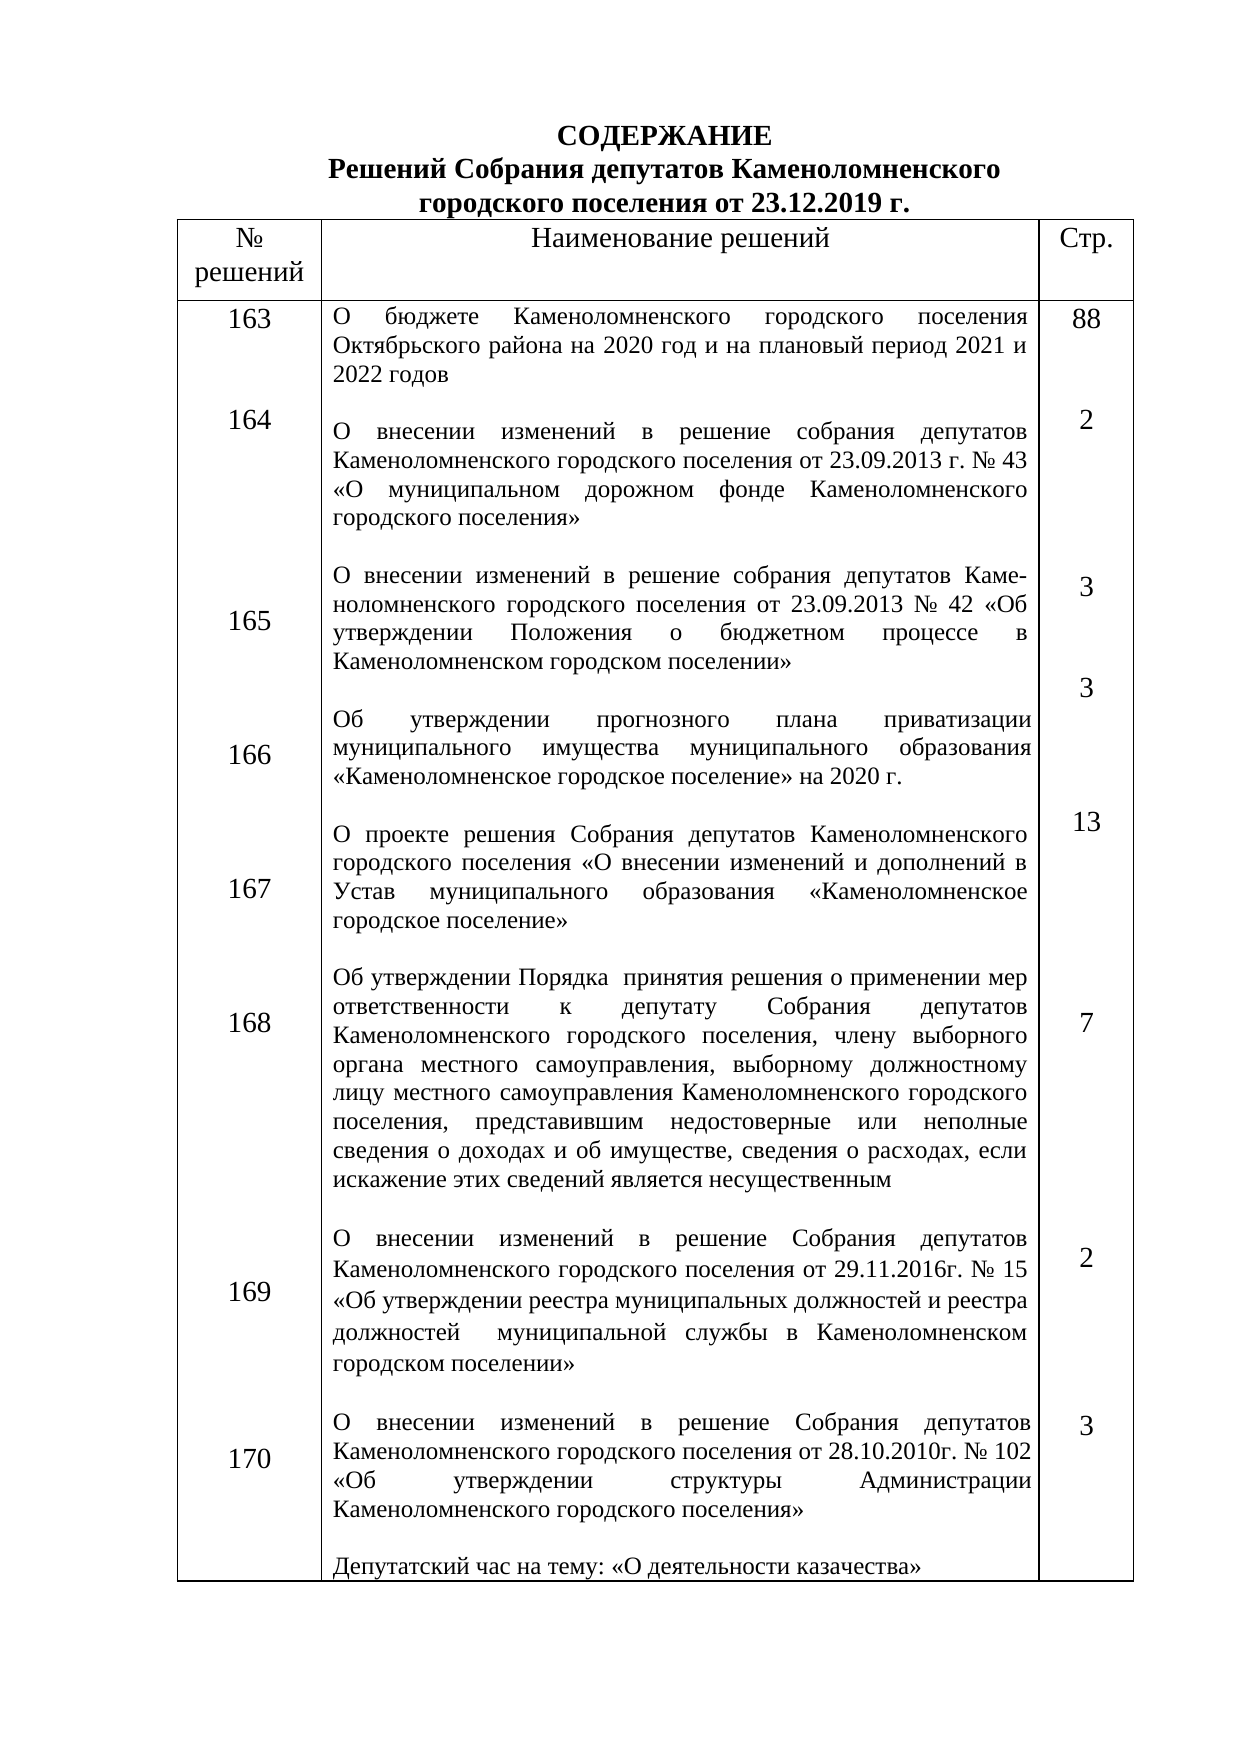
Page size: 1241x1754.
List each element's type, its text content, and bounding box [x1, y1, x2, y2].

table_header № решений [178, 220, 321, 299]
table_cell 88 2 3 3 13 7 2 3 [1040, 301, 1133, 1580]
table_cell 163 164 165 166 167 168 169 170 [178, 301, 321, 1580]
text Решений Собрания депутатов Каменоломненского [177, 152, 1152, 185]
table_header Наименование решений [322, 220, 1038, 299]
text городского поселения от 23.12.2019 г. [177, 185, 1152, 219]
text СОДЕРЖАНИЕ [177, 118, 1152, 152]
table_header Стр. [1040, 220, 1133, 299]
table_cell О бюджете Каменоломненского городского поселения Октябрьского района на 2020 год и на плановый период 2021 и 2022 годов О внесении изменений в решение собрания депутатов Каменоломненского городского поселения от 23.09.2013 г. № 43 «О муниципальном дорожном фонде Каменоломненского городского поселения» О внесении изменений в решение собрания депутатов Каме-ноломненского городского поселения от 23.09.2013 № 42 «Об утверждении Положения о бюджетном процессе в Каменоломненском городском поселении» Об утверждении прогнозного плана приватизации муниципального имущества муниципального образования «Каменоломненское городское поселение» на 2020 г. О проекте решения Собрания депутатов Каменоломненского городского поселения «О внесении изменений и дополнений в Устав муниципального образования «Каменоломненское городское поселение» Об утверждении Порядка принятия решения о применении мер ответственности к депутату Собрания депутатов Каменоломненского городского поселения, члену выборного органа местного самоуправления, выборному должностному лицу местного самоуправления Каменоломненского городского поселения, представившим недостоверные или неполные сведения о доходах и об имуществе, сведения о расходах, если искажение этих сведений является несущественным О внесении изменений в решение Собрания депутатов Каменоломненского городского поселения от 29.11.2016г. № 15 «Об утверждении реестра муниципальных должностей и реестра должностей муниципальной службы в Каменоломненском городском поселении» О внесении изменений в решение Собрания депутатов Каменоломненского городского поселения от 28.10.2010г. № 102 «Об утверждении структуры Администрации Каменоломненского городского поселения» Депутатский час на тему: «О деятельности казачества» [322, 301, 1038, 1580]
